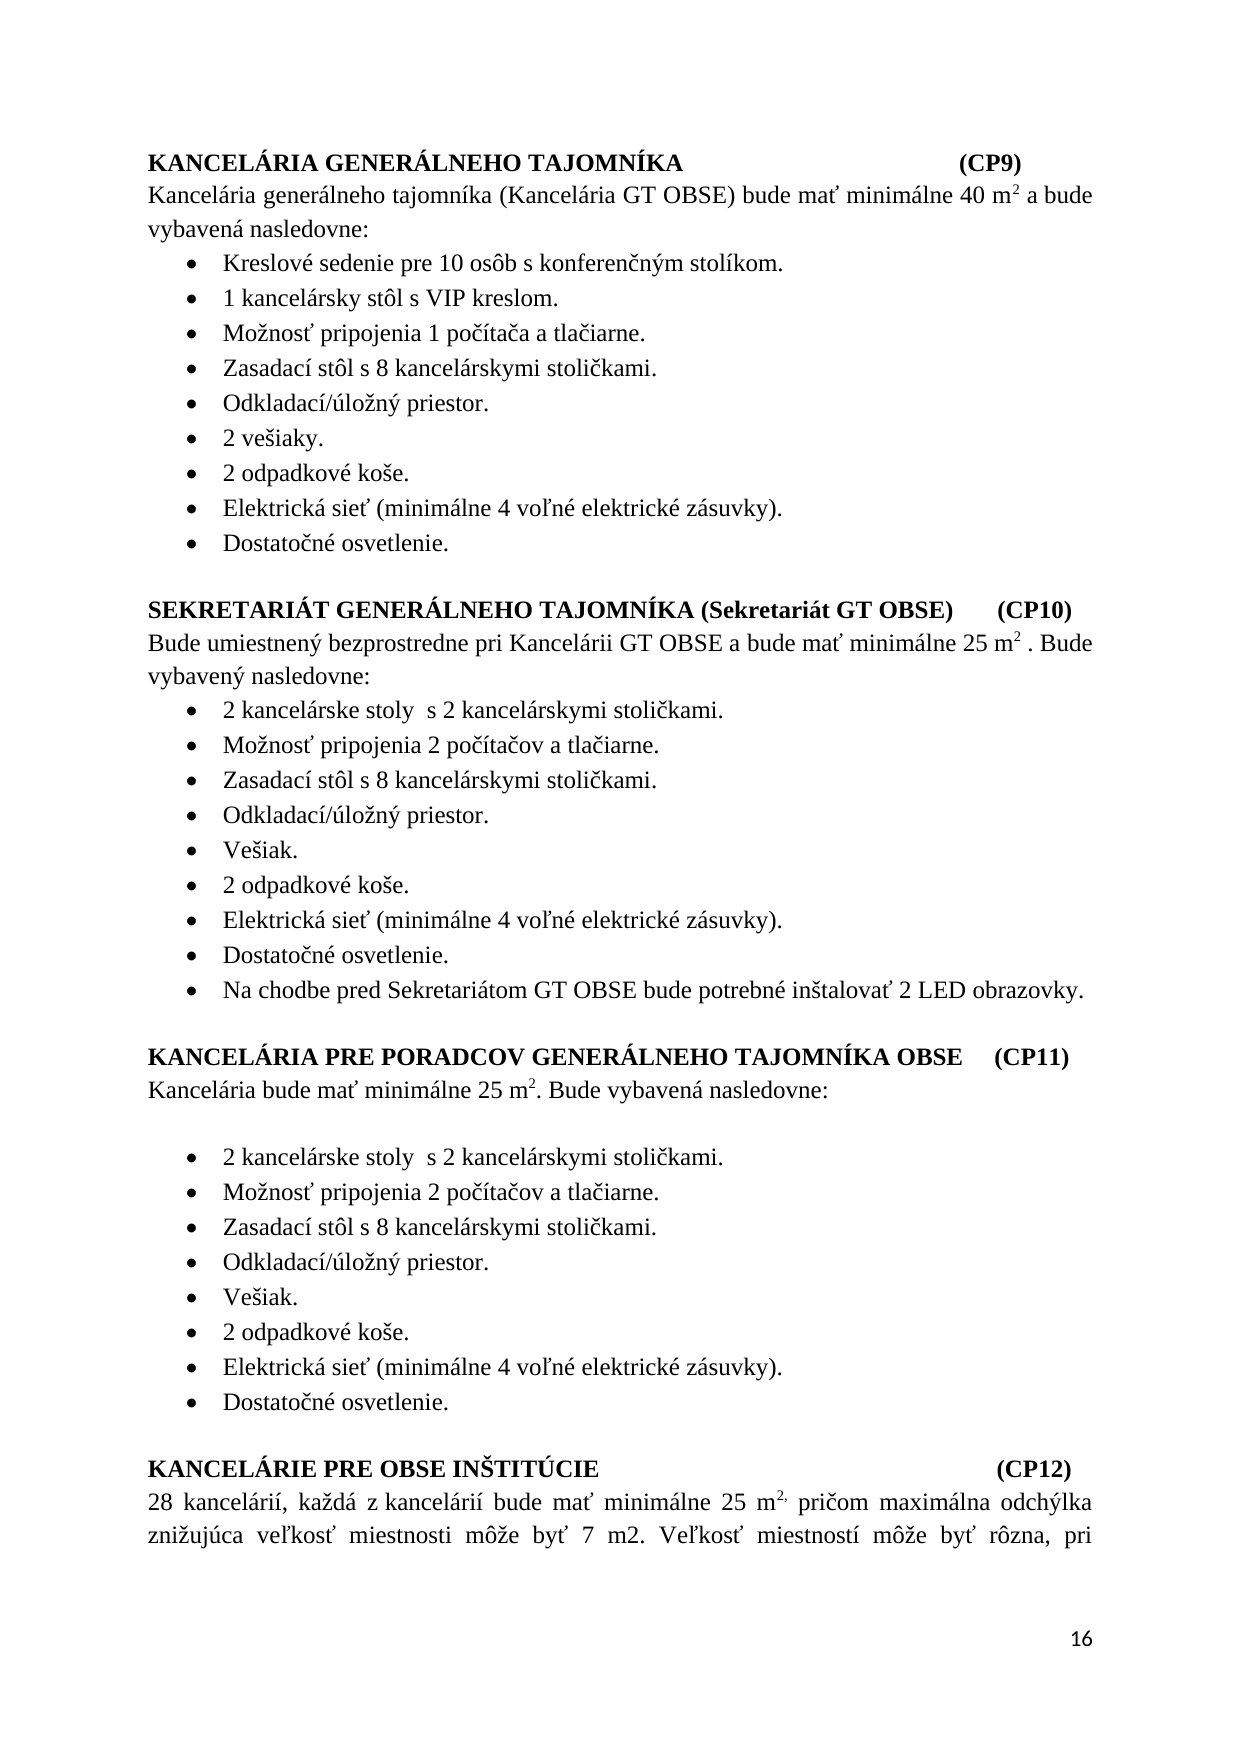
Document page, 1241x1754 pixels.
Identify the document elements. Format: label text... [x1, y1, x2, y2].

list 2 kancelárske stoly s 2 kancelárskymi stoličkami. [185, 694, 1093, 724]
list Zasadací stôl s 8 kancelárskymi stoličkami. [185, 764, 1093, 794]
list Vešiak. [185, 834, 1093, 864]
list Dostatočné osvetlenie. [185, 1386, 1093, 1416]
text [148, 1487, 1093, 1549]
list 2 odpadkové koše. [185, 457, 1093, 487]
list 2 odpadkové koše. [185, 1316, 1093, 1346]
list Zasadací stôl s 8 kancelárskymi stoličkami. [185, 1211, 1093, 1241]
list 2 odpadkové koše. [185, 869, 1093, 899]
text Bude umiestnený bezprostredne pri Kancelárii GT OBSE a bude mať minimálne 25 m2 . Bude vybavený nasledovne: [148, 628, 1093, 689]
list Elektrická sieť (minimálne 4 voľné elektrické zásuvky). [185, 492, 1093, 522]
list Možnosť pripojenia 1 počítača a tlačiarne. [185, 317, 1093, 347]
list 2 vešiaky. [185, 422, 1093, 452]
text KANCELÁRIA GENERÁLNEHO TAJOMNÍKA (CP9) [148, 148, 1093, 176]
text KANCELÁRIA PRE PORADCOV GENERÁLNEHO TAJOMNÍKA OBSE (CP11) [148, 1042, 1093, 1071]
list Dostatočné osvetlenie. [185, 939, 1093, 969]
list Možnosť pripojenia 2 počítačov a tlačiarne. [185, 1176, 1093, 1206]
list Vešiak. [185, 1281, 1093, 1311]
text Kancelária generálneho tajomníka (Kancelária GT OBSE) bude mať minimálne 40 m2 a bude vybavená nasledovne: [148, 181, 1093, 242]
list Elektrická sieť (minimálne 4 voľné elektrické zásuvky). [185, 1351, 1093, 1381]
list 2 kancelárske stoly s 2 kancelárskymi stoličkami. [185, 1141, 1093, 1171]
list Možnosť pripojenia 2 počítačov a tlačiarne. [185, 729, 1093, 759]
list Odkladací/úložný priestor. [185, 387, 1093, 417]
list Dostatočné osvetlenie. [185, 527, 1093, 557]
list Zasadací stôl s 8 kancelárskymi stoličkami. [185, 352, 1093, 382]
text KANCELÁRIE PRE OBSE INŠTITÚCIE (CP12) [148, 1454, 1093, 1483]
text Kancelária bude mať minimálne 25 m2. Bude vybavená nasledovne: [148, 1075, 1093, 1103]
list Odkladací/úložný priestor. [185, 799, 1093, 829]
list Na chodbe pred Sekretariátom GT OBSE bude potrebné inštalovať 2 LED obrazovky. [185, 974, 1093, 1004]
list Odkladací/úložný priestor. [185, 1246, 1093, 1276]
text SEKRETARIÁT GENERÁLNEHO TAJOMNÍKA (Sekretariát GT OBSE) (CP10) [148, 595, 1093, 623]
list Kreslové sedenie pre 10 osôb s konferenčným stolíkom. [185, 247, 1093, 277]
list 1 kancelársky stôl s VIP kreslom. [185, 282, 1093, 312]
list Elektrická sieť (minimálne 4 voľné elektrické zásuvky). [185, 904, 1093, 934]
